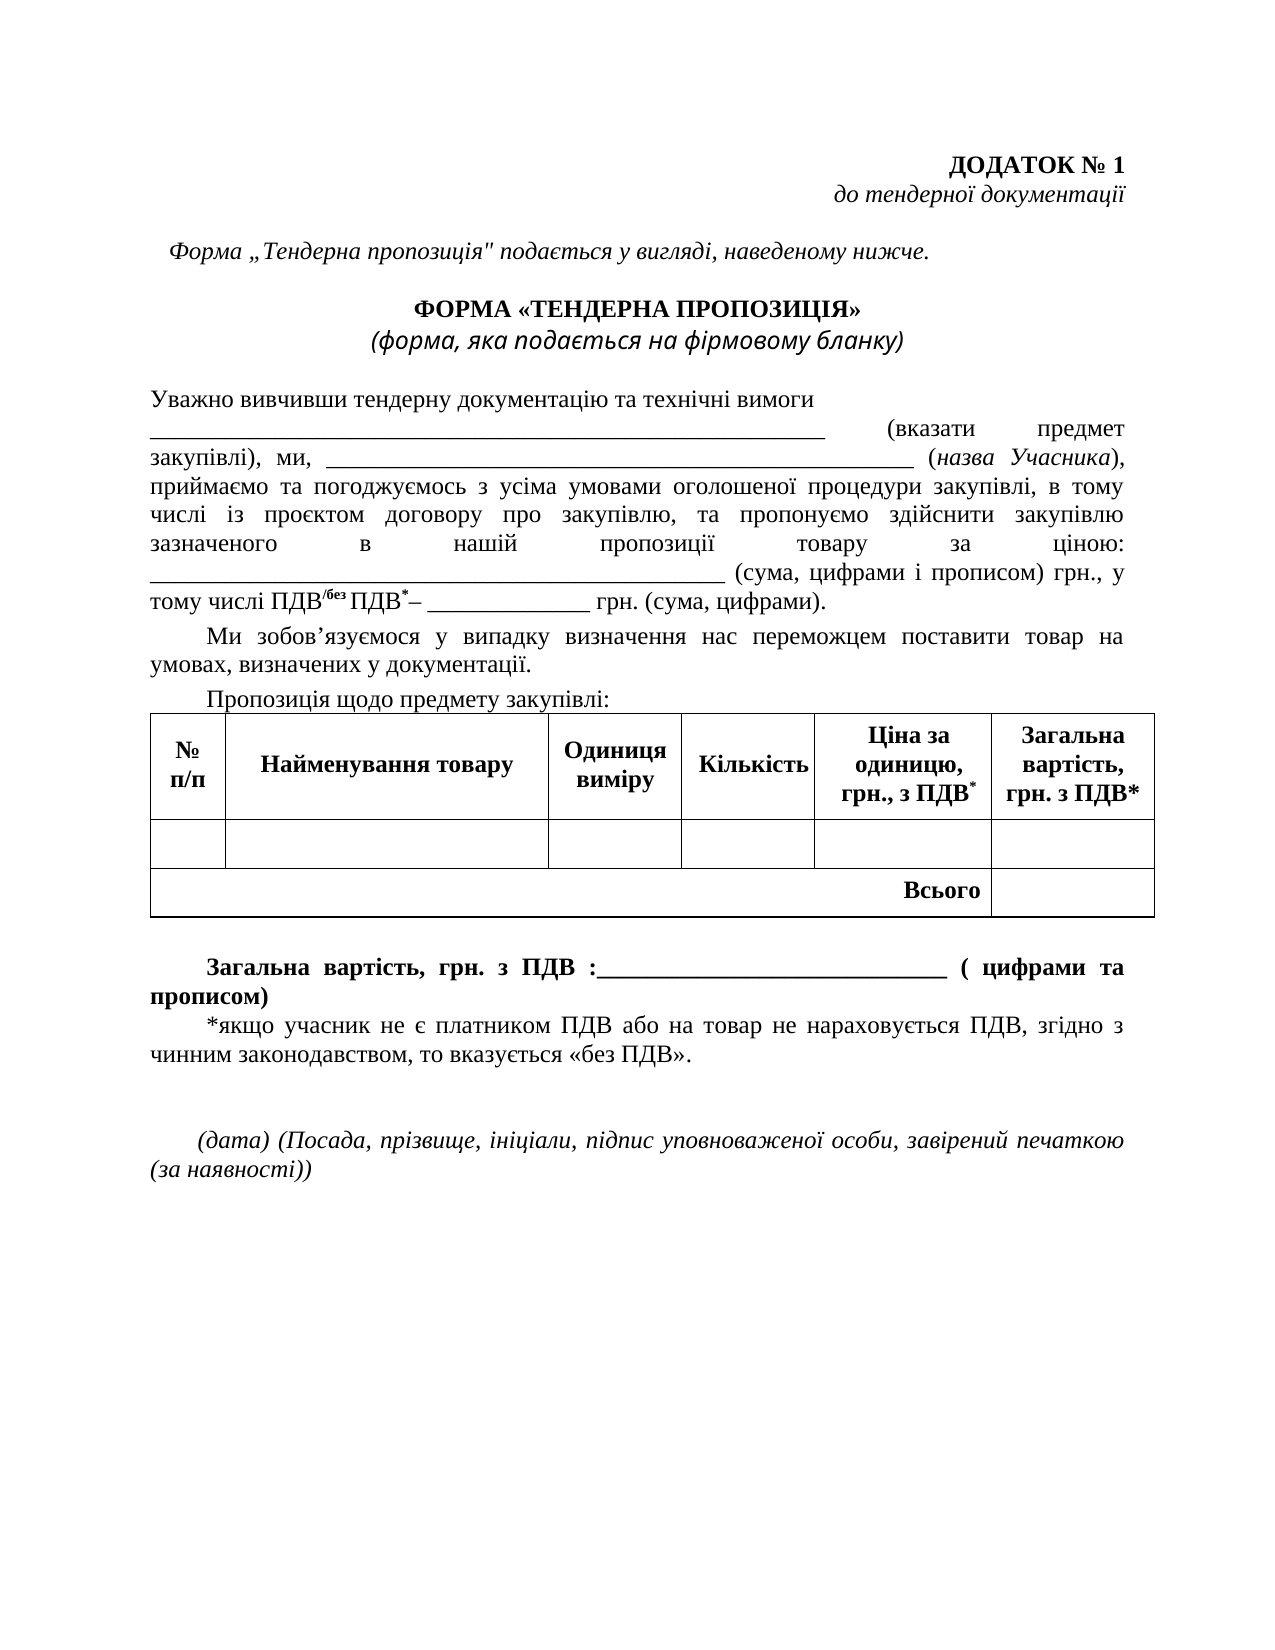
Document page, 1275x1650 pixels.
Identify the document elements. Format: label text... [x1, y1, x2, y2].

table_cell [682, 820, 814, 868]
table_header Загальна вартість, грн. з ПДВ* [992, 714, 1154, 819]
table_cell [992, 869, 1154, 916]
table_header Найменування товару [226, 714, 548, 819]
table_cell [226, 820, 548, 868]
table_cell [151, 820, 225, 868]
table_header Одиниця виміру [549, 714, 681, 819]
table_cell [549, 820, 681, 868]
table_header № п/п [151, 714, 225, 819]
table_cell Всього [151, 869, 991, 916]
text Форма „Тендерна пропозиція" подається у вигляді, наведеному нижче. [169, 236, 1104, 265]
text (форма, яка подається на фірмовому бланку) [75, 322, 1125, 384]
text ______________________________________________________ (вказати предмет закупівлі), ми, _______________________________________________ (назва Учасника), приймаємо та погоджуємось з усіма умовами оголошеної процедури закупівлі, в тому числі із проєктом договору про закупівлю, та пропонуємо здійснити закупівлю зазначеного в нашій пропозиції товару за ціною: ______________________________________________ (сума, цифрами і прописом) грн., у тому числі ПДВ/без ПДВ*– _____________ грн. (сума, цифрами). [150, 413, 1125, 614]
text (дата) (Посада, прізвище, ініціали, підпис уповноваженої особи, завірений печаткою (за наявності)) [150, 1125, 1125, 1182]
text ДОДАТОК № 1 [741, 150, 1125, 179]
table_cell [815, 820, 991, 868]
table_header Ціна за одиницю, грн., з ПДВ* [815, 714, 991, 819]
text до тендерної документації [741, 179, 1125, 207]
text Загальна вартість, грн. з ПДВ :____________________________ ( цифрами та прописом) [150, 952, 1125, 1010]
text Уважно вивчивши тендерну документацію та технічні вимоги [150, 384, 1125, 413]
text ФОРМА «ТЕНДЕРНА ПРОПОЗИЦІЯ» [150, 294, 1125, 322]
text Ми зобов’язуємося у випадку визначення нас переможцем поставити товар на умовах, визначених у документації. [150, 621, 1125, 678]
text *якщо учасник не є платником ПДВ або на товар не нараховується ПДВ, згідно з чинним законодавством, то вказується «без ПДВ». [150, 1010, 1125, 1067]
table_cell [992, 820, 1154, 868]
table_header Кількість [682, 714, 814, 819]
text Пропозиція щодо предмету закупівлі: [150, 684, 1125, 713]
